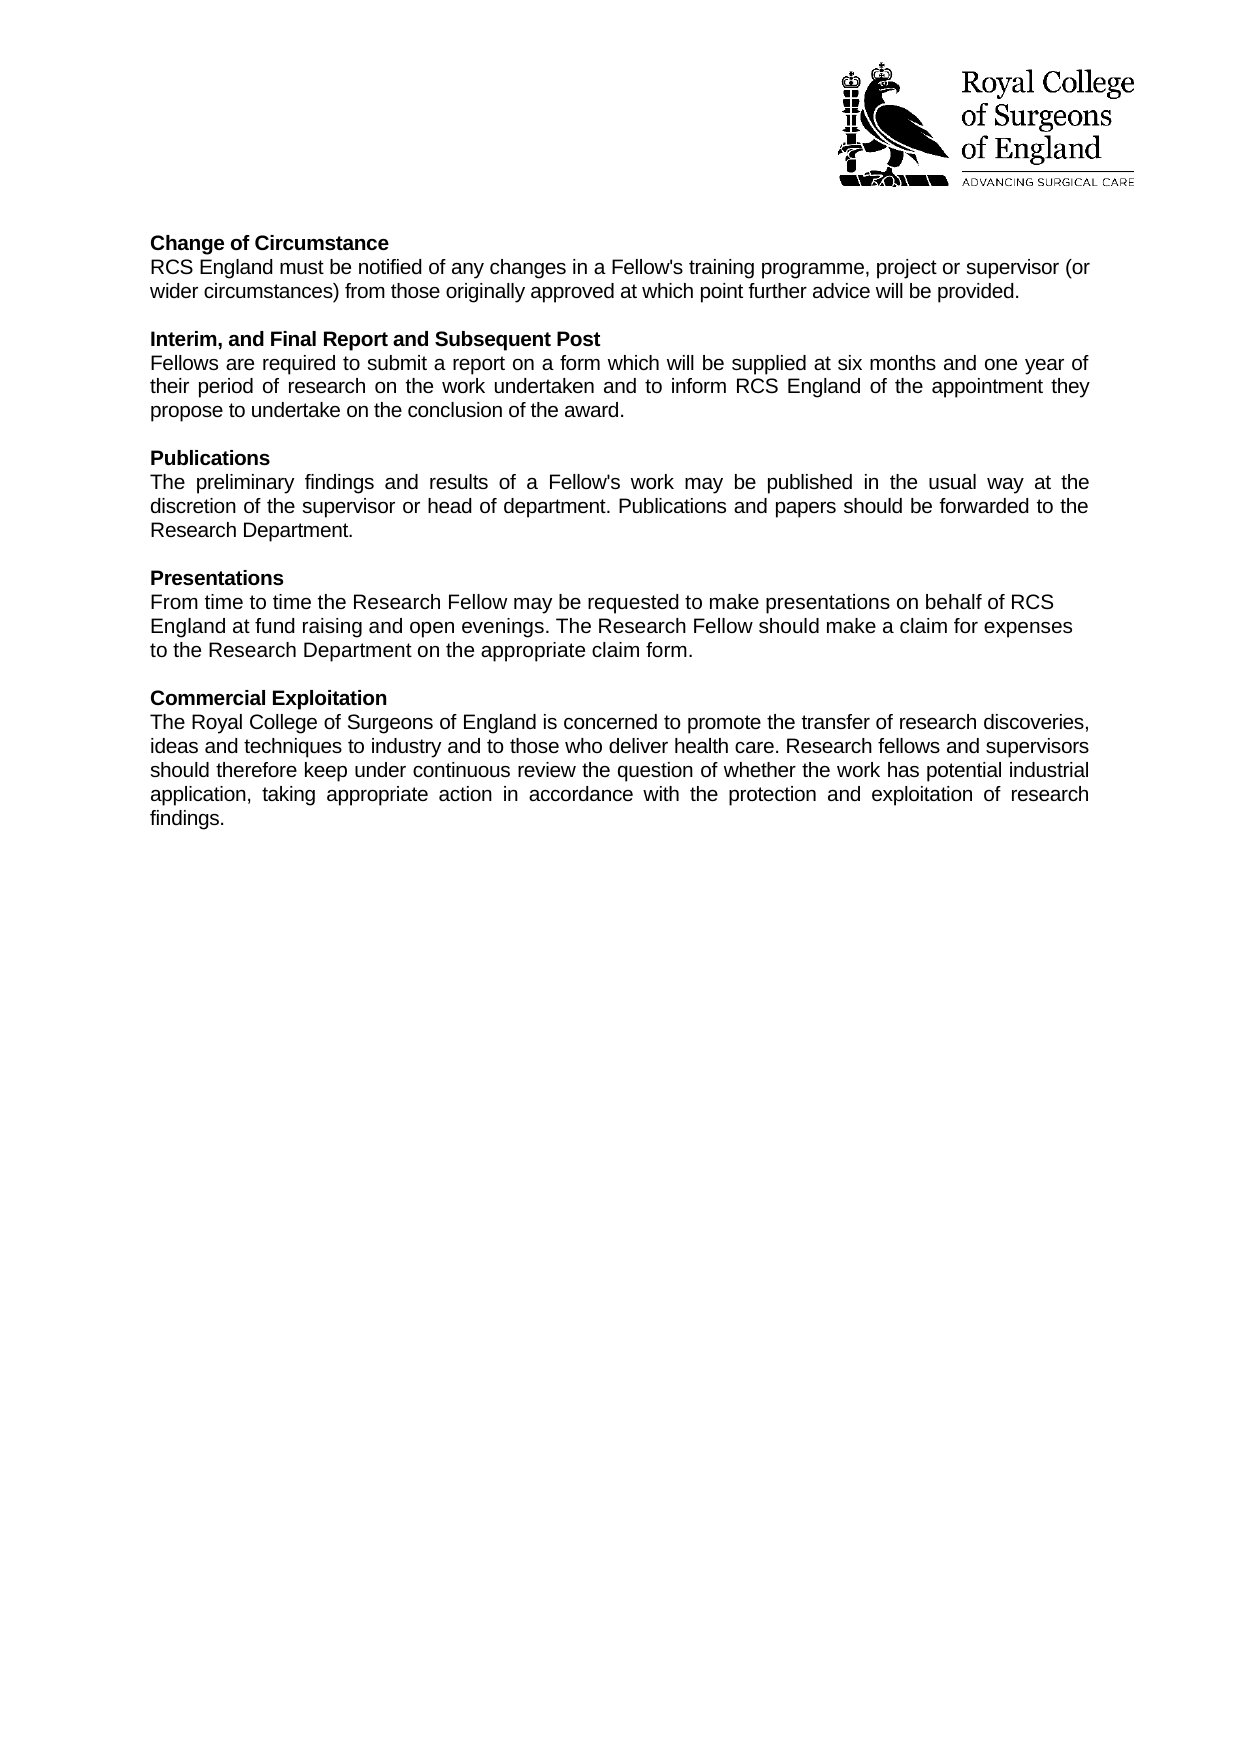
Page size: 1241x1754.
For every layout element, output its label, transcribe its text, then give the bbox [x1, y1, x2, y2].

text Commercial Exploitation [150, 686, 1090, 710]
text Change of Circumstance [150, 231, 1090, 254]
text The Royal College of Surgeons of England is concerned to promote the transfer of research discoveries, ideas and techniques to industry and to those who deliver health care. Research fellows and supervisors should therefore keep under continuous review the question of whether the work has potential industrial application, taking appropriate action in accordance with the protection and exploitation of research findings. [150, 710, 1090, 829]
text Interim, and Final Report and Subsequent Post [150, 326, 1090, 350]
text RCS England must be notified of any changes in a Fellow's training programme, project or supervisor (or wider circumstances) from those originally approved at which point further advice will be provided. [150, 254, 1090, 302]
text From time to time the Research Fellow may be requested to make presentations on behalf of RCS England at fund raising and open evenings. The Research Fellow should make a claim for expenses to the Research Department on the appropriate claim form. [150, 590, 1090, 662]
picture [818, 41, 1155, 207]
text Publications [150, 446, 1090, 470]
text The preliminary findings and results of a Fellow's work may be published in the usual way at the discretion of the supervisor or head of department. Publications and papers should be forwarded to the Research Department. [150, 470, 1090, 542]
text Presentations [150, 566, 1090, 590]
text Fellows are required to submit a report on a form which will be supplied at six months and one year of their period of research on the work undertaken and to inform RCS England of the appointment they propose to undertake on the conclusion of the award. [150, 350, 1090, 422]
